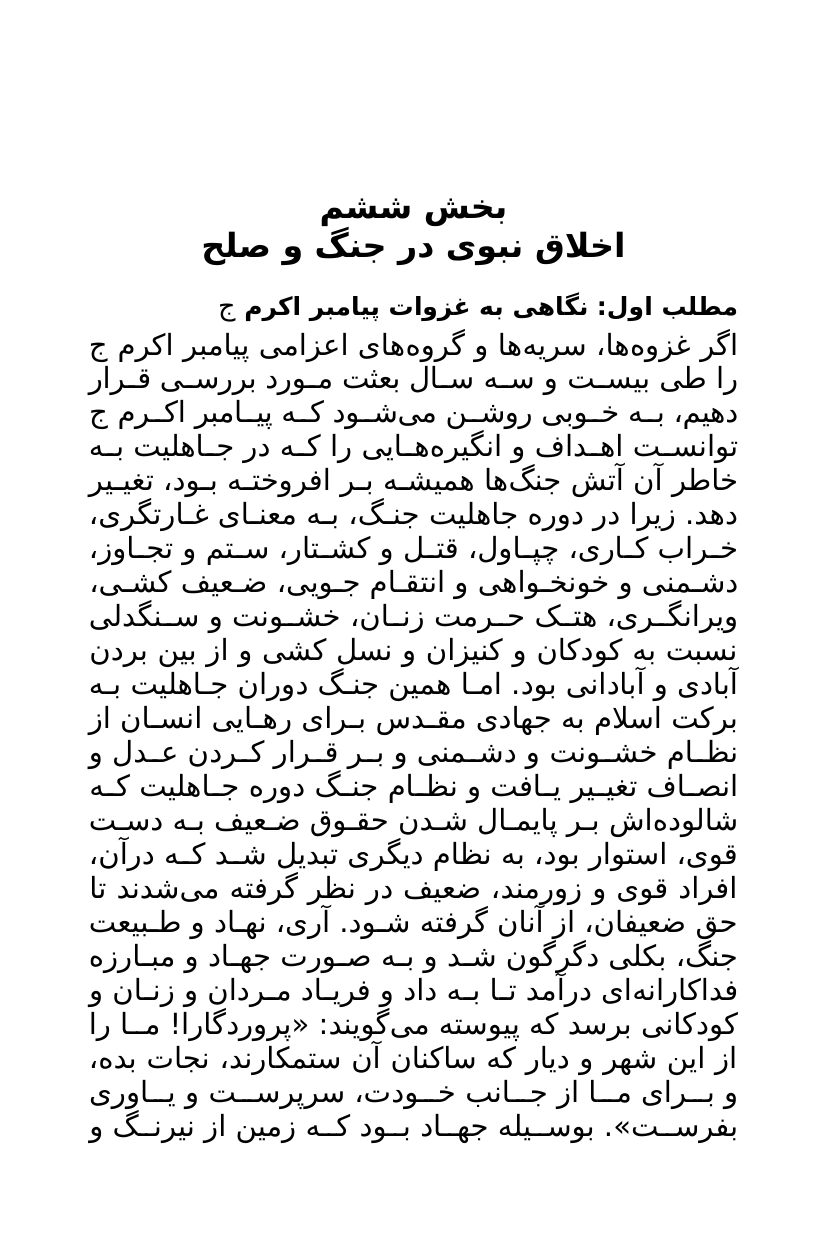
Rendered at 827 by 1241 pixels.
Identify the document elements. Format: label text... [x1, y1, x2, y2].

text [89, 328, 738, 1143]
text مطلب اول: نگاهی به غزوات پیامبر اکرم ج [89, 290, 738, 322]
text بخش ششم اخلاق نبوی در جنگ و صلح [89, 187, 738, 265]
